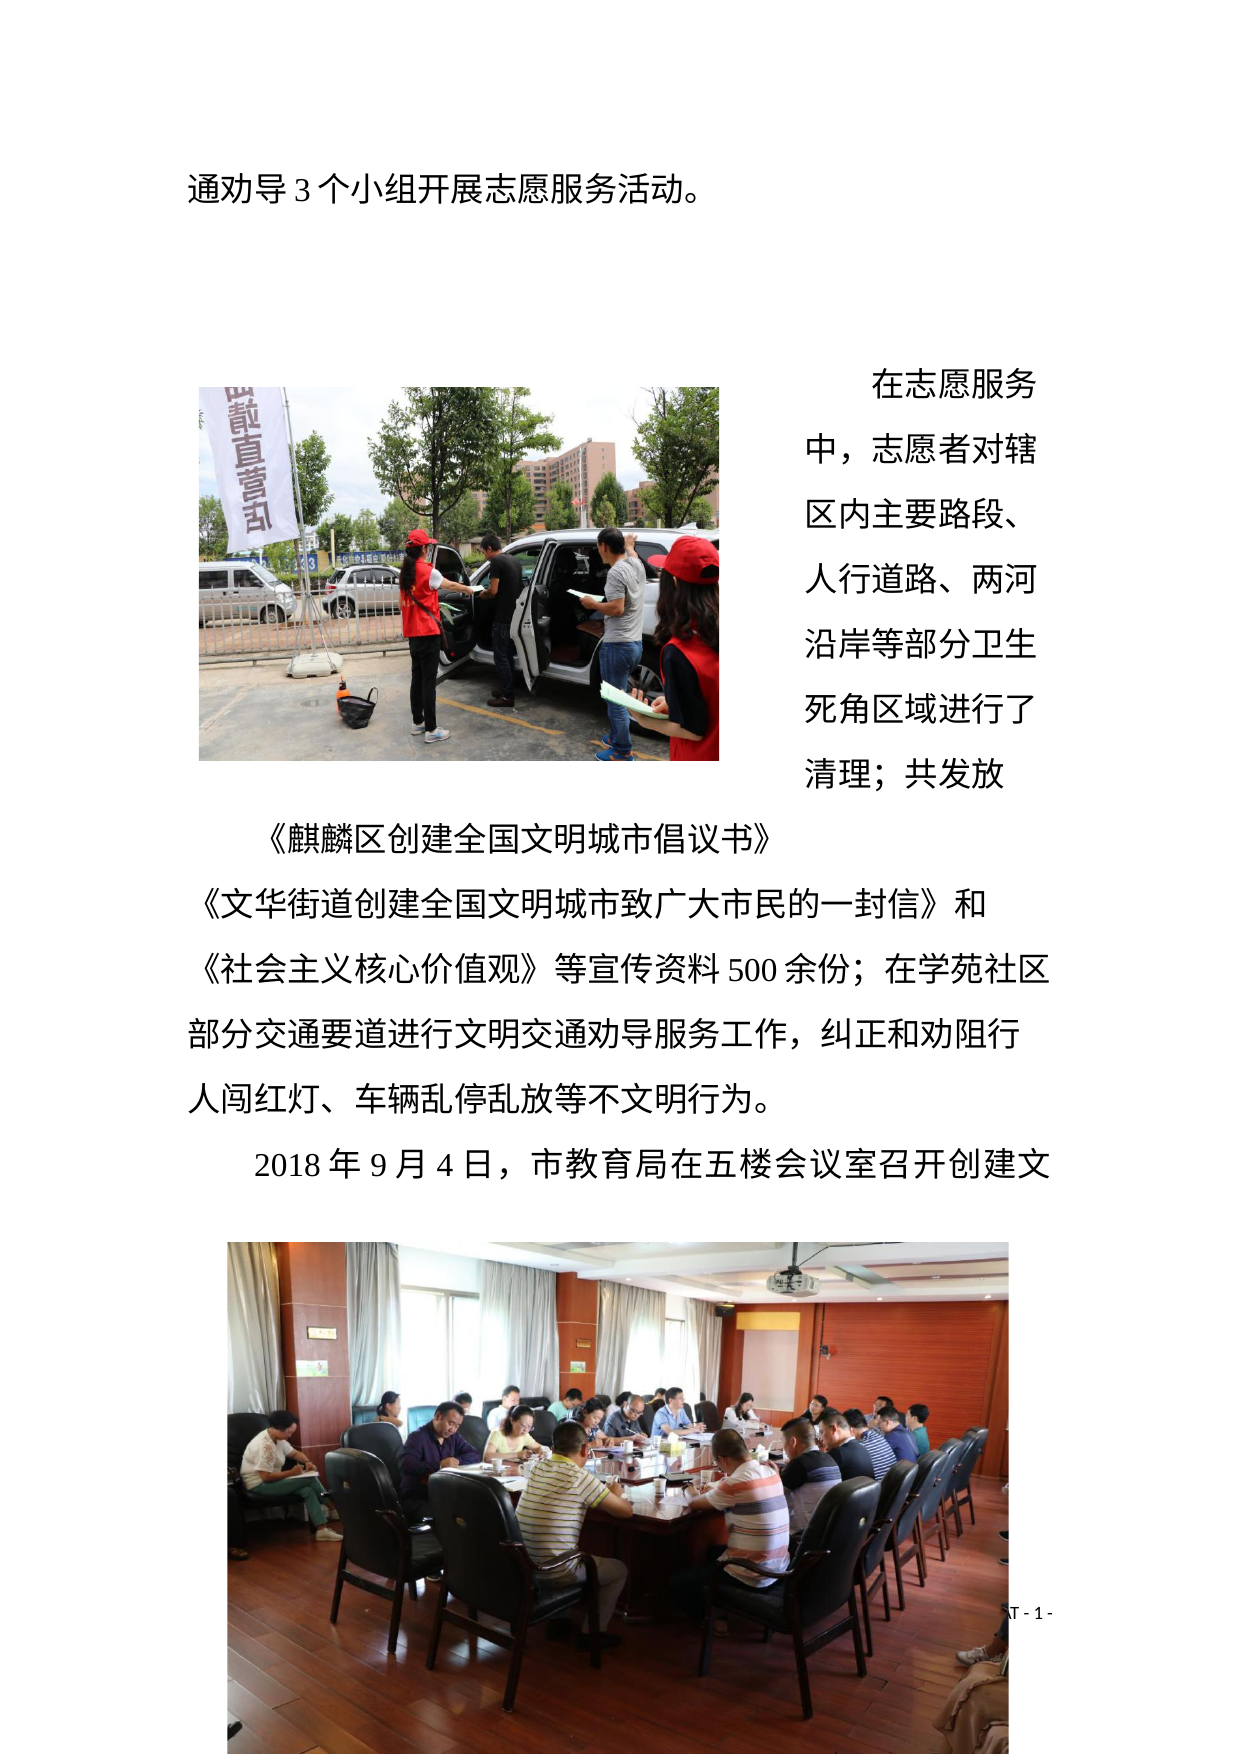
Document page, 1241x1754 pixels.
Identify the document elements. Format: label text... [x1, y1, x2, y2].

picture [227, 1242, 1009, 1754]
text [187, 154, 1053, 219]
picture [197, 387, 719, 759]
text 《文华街道创建全国文明城市致广大市民的一封信》和《社会主义核心价值观》等宣传资料500余份；在学苑社区部分交通要道进行文明交通劝导服务工作，纠正和劝阻行人闯红灯、车辆乱停乱放等不文明行为。 [187, 869, 1053, 1129]
text 2018年9月4日，市教育局在五楼会议室召开创建文明城市工作专题会议，麒麟区、沾益区、马龙区教育局，经开区社会事业局创文工作分管领导、业务负责人，市属学校创文工作分管领导、业务负责人，市教育局部分科室负责人参加会议，会议总结召开创建文明城市工作动员会以来，教育系统开展创文情况，教育局相关科室负责人就新学期开学学生安全教育、校园周边环境整治、创文材料修改补充、未成年人思想教育、主题教育活动、志愿者活动等方面进行具体安排，市委教育工委办公室主任陈虎同志主持会议并对当前工作提出具体要求。（市教育局创文办供稿） [187, 1129, 1053, 1194]
